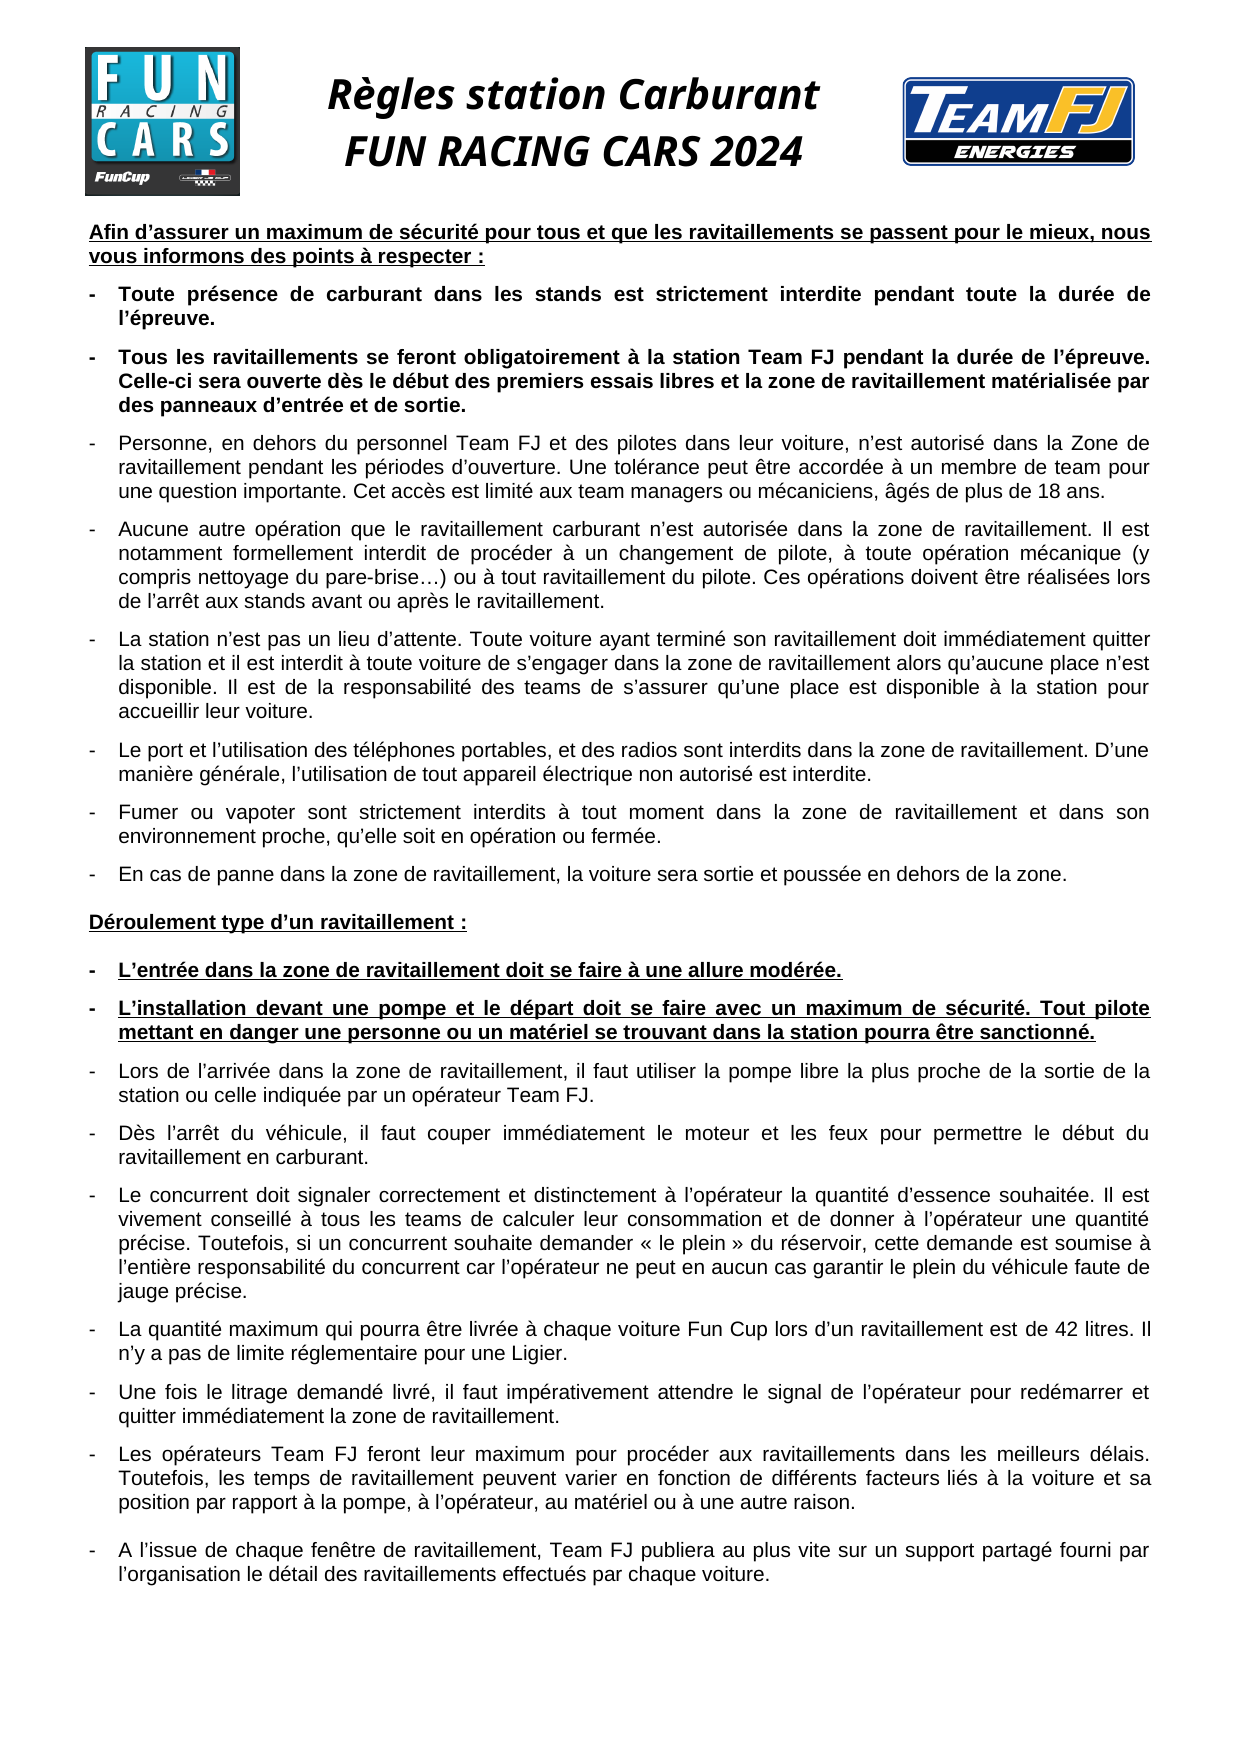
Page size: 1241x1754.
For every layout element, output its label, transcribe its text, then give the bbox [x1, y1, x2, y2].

list Lors de l’arrivée dans la zone de ravitaillement, il faut utiliser la pompe libre la plus proche de la sortie de la station ou celle indiquée par un opérateur Team FJ. [88, 1058, 1152, 1106]
text Afin d’assurer un maximum de sécurité pour tous et que les ravitaillements se passent pour le mieux, nous vous informons des points à respecter : [88, 242, 1152, 268]
list Personne, en dehors du personnel Team FJ et des pilotes dans leur voiture, n’est autorisé dans la Zone de ravitaillement pendant les périodes d’ouverture. Une tolérance peut être accordée à un membre de team pour une question importante. Cet accès est limité aux team managers ou mécaniciens, âgés de plus de 18 ans. [88, 431, 1152, 503]
list Les opérateurs Team FJ feront leur maximum pour procéder aux ravitaillements dans les meilleurs délais. Toutefois, les temps de ravitaillement peuvent varier en fonction de différents facteurs liés à la voiture et sa position par rapport à la pompe, à l’opérateur, au matériel ou à une autre raison. [88, 1442, 1152, 1514]
picture [85, 47, 240, 196]
list Une fois le litrage demandé livré, il faut impérativement attendre le signal de l’opérateur pour redémarrer et quitter immédiatement la zone de ravitaillement. [88, 1379, 1152, 1427]
list A l’issue de chaque fenêtre de ravitaillement, Team FJ publiera au plus vite sur un support partagé fourni par l’organisation le détail des ravitaillements effectués par chaque voiture. [88, 1538, 1152, 1586]
list Tous les ravitaillements se feront obligatoirement à la station Team FJ pendant la durée de l’épreuve. Celle-ci sera ouverte dès le début des premiers essais libres et la zone de ravitaillement matérialisée par des panneaux d’entrée et de sortie. [88, 344, 1152, 416]
list Dès l’arrêt du véhicule, il faut couper immédiatement le moteur et les feux pour permettre le début du ravitaillement en carburant. [88, 1121, 1152, 1169]
list Toute présence de carburant dans les stands est strictement interdite pendant toute la durée de l’épreuve. [88, 282, 1152, 330]
list Le port et l’utilisation des téléphones portables, et des radios sont interdits dans la zone de ravitaillement. D’une manière générale, l’utilisation de tout appareil électrique non autorisé est interdite. [88, 737, 1152, 785]
text Déroulement type d’un ravitaillement : [88, 910, 1152, 934]
list Aucune autre opération que le ravitaillement carburant n’est autorisée dans la zone de ravitaillement. Il est notamment formellement interdit de procéder à un changement de pilote, à toute opération mécanique (y compris nettoyage du pare-brise…) ou à tout ravitaillement du pilote. Ces opérations doivent être réalisées lors de l’arrêt aux stands avant ou après le ravitaillement. [88, 517, 1152, 613]
picture [902, 77, 1135, 166]
list La station n’est pas un lieu d’attente. Toute voiture ayant terminé son ravitaillement doit immédiatement quitter la station et il est interdit à toute voiture de s’engager dans la zone de ravitaillement alors qu’aucune place n’est disponible. Il est de la responsabilité des teams de s’assurer qu’une place est disponible à la station pour accueillir leur voiture. [88, 627, 1152, 723]
list Fumer ou vapoter sont strictement interdits à tout moment dans la zone de ravitaillement et dans son environnement proche, qu’elle soit en opération ou fermée. [88, 800, 1152, 848]
list En cas de panne dans la zone de ravitaillement, la voiture sera sortie et poussée en dehors de la zone. [88, 862, 1152, 886]
text Afin d’assurer un maximum de sécurité pour tous et que les ravitaillements se passent pour le mieux, nous vous informons des points à respecter : [88, 220, 1152, 241]
list La quantité maximum qui pourra être livrée à chaque voiture Fun Cup lors d’un ravitaillement est de 42 litres. Il n’y a pas de limite réglementaire pour une Ligier. [88, 1317, 1152, 1365]
list L’installation devant une pompe et le départ doit se faire avec un maximum de sécurité. Tout pilote mettant en danger une personne ou un matériel se trouvant dans la station pourra être sanctionné. [88, 996, 1152, 1044]
list L’entrée dans la zone de ravitaillement doit se faire à une allure modérée. [88, 958, 1152, 982]
list Le concurrent doit signaler correctement et distinctement à l’opérateur la quantité d’essence souhaitée. Il est vivement conseillé à tous les teams de calculer leur consommation et de donner à l’opérateur une quantité précise. Toutefois, si un concurrent souhaite demander « le plein » du réservoir, cette demande est soumise à l’entière responsabilité du concurrent car l’opérateur ne peut en aucun cas garantir le plein du véhicule faute de jauge précise. [88, 1183, 1152, 1303]
